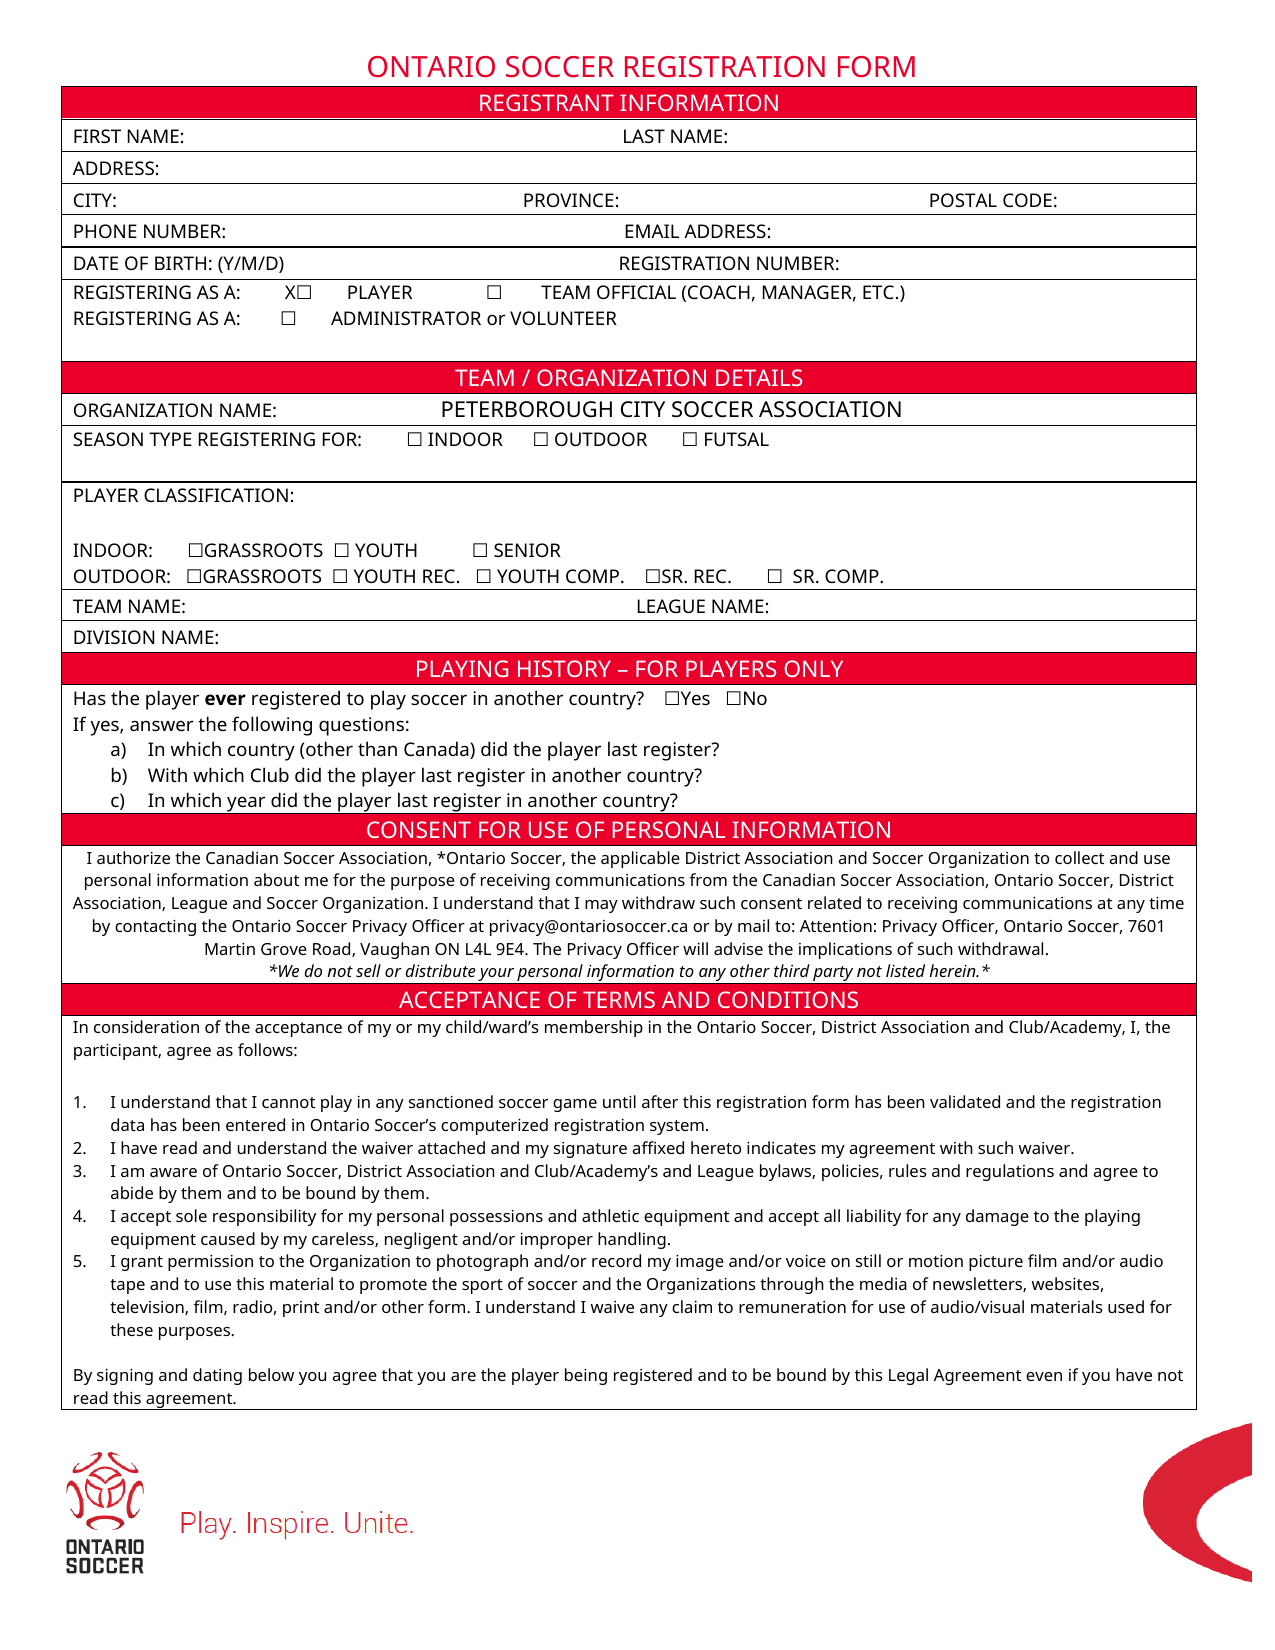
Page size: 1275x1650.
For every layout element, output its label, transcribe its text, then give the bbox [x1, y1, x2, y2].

picture [0, 1420, 1275, 1589]
table_cell ACCEPTANCE OF TERMS AND CONDITIONS [62, 984, 1196, 1015]
table_cell DIVISION NAME: [62, 621, 1196, 652]
table_cell REGISTERING AS A: X PLAYER TEAM OFFICIAL (COACH, MANAGER, ETC.) REGISTERING AS A: ADMINISTRATOR or VOLUNTEER [62, 280, 1196, 361]
table_cell SEASON TYPE REGISTERING FOR: INDOOR OUTDOOR FUTSAL [62, 426, 1196, 481]
table_cell TEAM / ORGANIZATION DETAILS [62, 362, 1196, 393]
table_cell PLAYING HISTORY – FOR PLAYERS ONLY [62, 653, 1196, 684]
table_cell ADDRESS: [62, 152, 1196, 183]
table_cell I authorize the Canadian Soccer Association, *Ontario Soccer, the applicable District Association and Soccer Organization to collect and use personal information about me for the purpose of receiving communications from the Canadian Soccer Association, Ontario Soccer, District Association, League and Soccer Organization. I understand that I may withdraw such consent related to receiving communications at any time by contacting the Ontario Soccer Privacy Officer at privacy@ontariosoccer.ca or by mail to: Attention: Privacy Officer, Ontario Soccer, 7601 Martin Grove Road, Vaughan ON L4L 9E4. The Privacy Officer will advise the implications of such withdrawal. *We do not sell or distribute your personal information to any other third party not listed herein.* [62, 846, 1196, 983]
table_cell CITY: PROVINCE: POSTAL CODE: [62, 184, 1196, 214]
table_cell TEAM NAME: LEAGUE NAME: [62, 590, 1196, 620]
table_cell PLAYER CLASSIFICATION: INDOOR: GRASSROOTS YOUTH SENIOR OUTDOOR: GRASSROOTS YOUTH REC. YOUTH COMP. SR. REC. SR. COMP. [62, 483, 1196, 589]
table_cell CONSENT FOR USE OF PERSONAL INFORMATION [62, 814, 1196, 845]
table_cell DATE OF BIRTH: (Y/M/D) REGISTRATION NUMBER: [62, 248, 1196, 279]
table_cell FIRST NAME: LAST NAME: [62, 120, 1196, 151]
subtitle ONTARIO SOCCER REGISTRATION FORM [147, 25, 1137, 86]
table_cell PHONE NUMBER: EMAIL ADDRESS: [62, 215, 1196, 246]
table_header REGISTRANT INFORMATION [62, 87, 1196, 118]
table_cell ORGANIZATION NAME: [62, 394, 1196, 425]
table_cell Has the player ever registered to play soccer in another country? Yes No If yes, answer the following questions: In which country (other than Canada) did the player last register? With which Club did the player last register in another country? In which year did the player last register in another country? [62, 685, 1196, 813]
